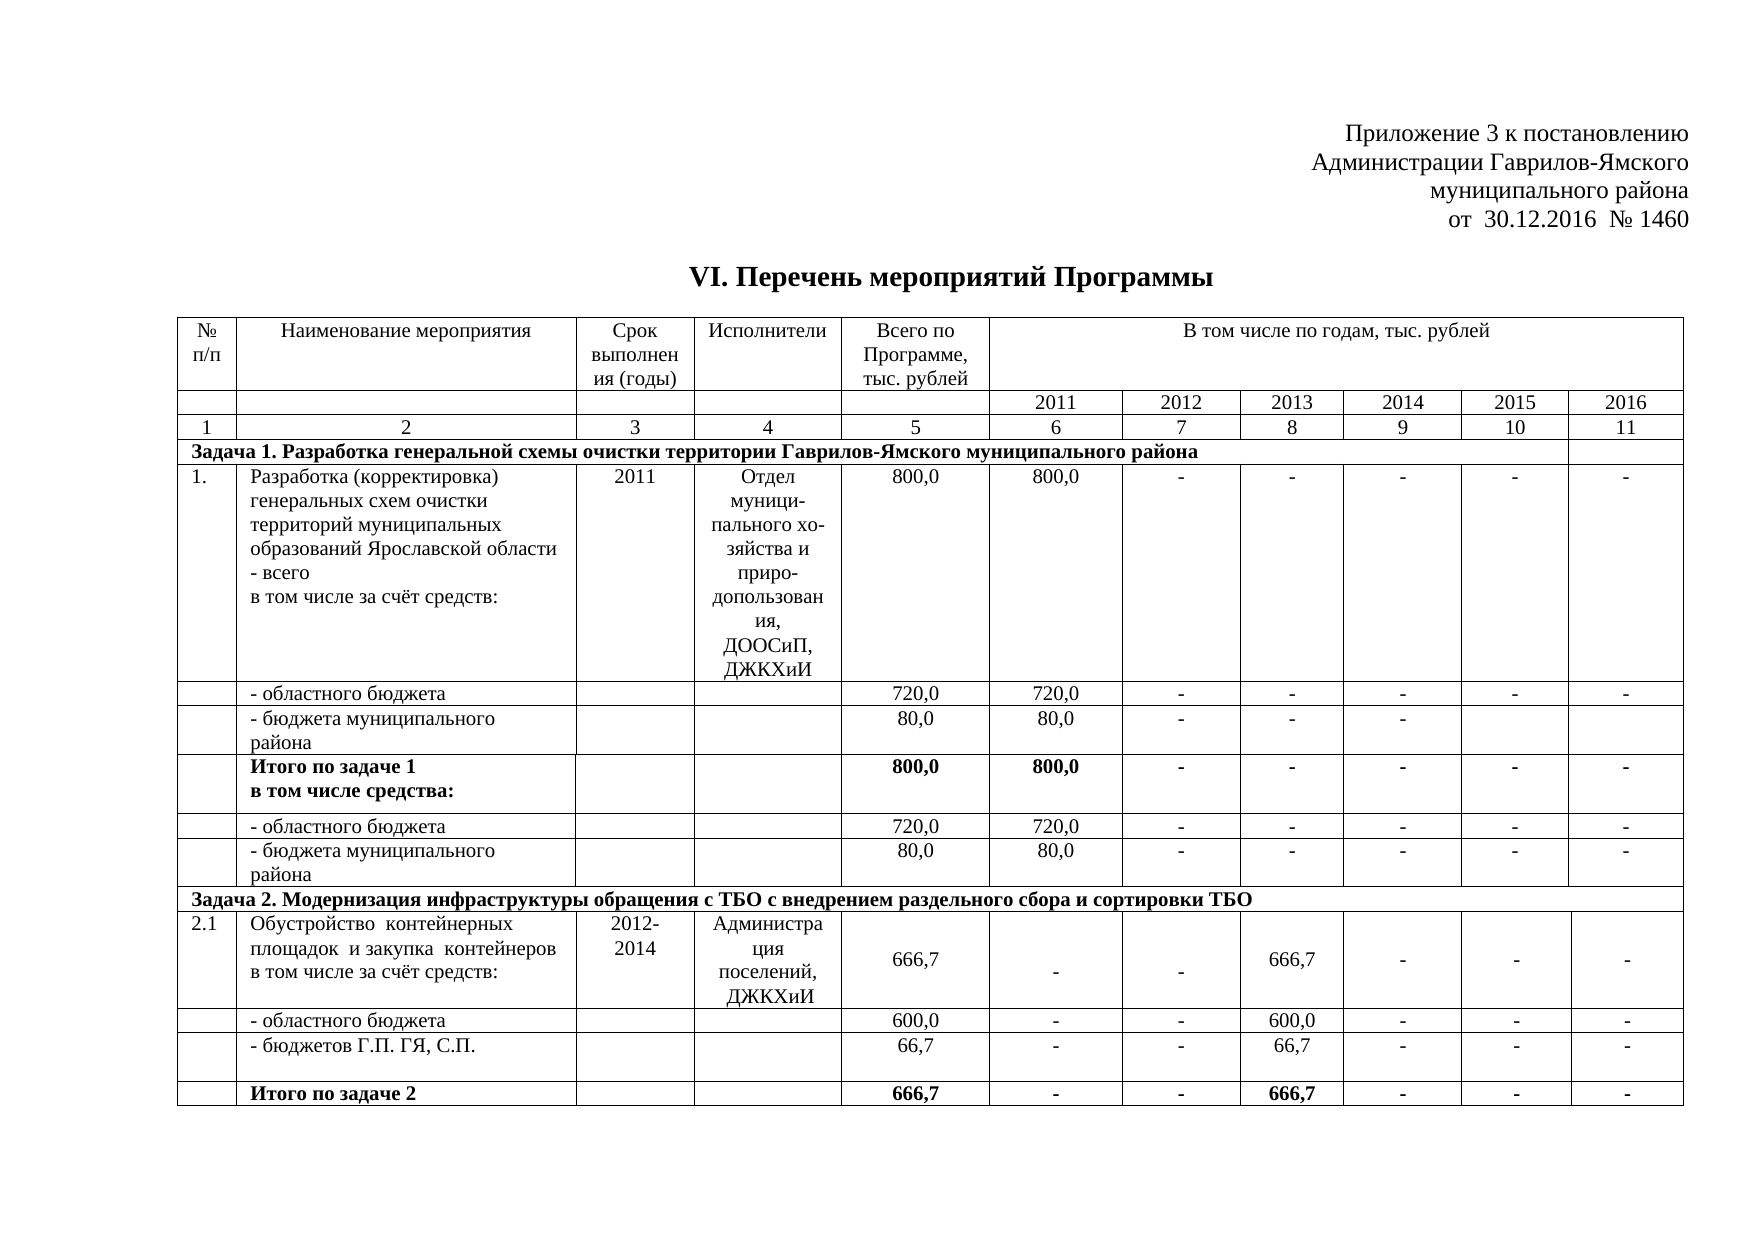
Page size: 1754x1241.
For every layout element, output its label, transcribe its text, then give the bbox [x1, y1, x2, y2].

table_cell [178, 814, 236, 838]
table_cell 800,0 [842, 755, 989, 813]
table_cell - [1241, 465, 1343, 681]
table_cell - [1462, 465, 1568, 681]
table_cell 2 [237, 415, 576, 439]
text VI. Перечень мероприятий Программы [177, 259, 1689, 293]
table_cell 720,0 [990, 682, 1122, 705]
table_cell [695, 1009, 841, 1032]
table_cell [178, 1009, 236, 1032]
table_cell - [1569, 839, 1683, 886]
table_cell [178, 755, 236, 813]
table_cell - [1123, 814, 1240, 838]
table_cell - [1462, 814, 1568, 838]
table_cell - областного бюджета [237, 1009, 576, 1032]
table_header В том числе по годам, тыс. рублей [990, 318, 1683, 390]
table_cell - [1123, 755, 1240, 813]
table_cell Разработка (корректировка) генеральных схем очистки территорий муниципальных образований Ярославской области - всего в том числе за счёт средств: [237, 465, 576, 681]
table_cell [577, 1033, 694, 1081]
table_cell [1569, 706, 1683, 754]
table_cell - [1462, 1009, 1571, 1032]
table_cell - бюджета муниципального района [237, 839, 575, 886]
table_header Наименование мероприятия [237, 318, 576, 390]
table_cell Задача 2. Модернизация инфраструктуры обращения с ТБО с внедрением раздельного сбора и сортировки ТБО [178, 887, 1683, 911]
table_cell [577, 706, 694, 754]
table_cell [577, 1009, 694, 1032]
table_cell 2012-2014 [577, 912, 694, 1008]
table_header № п/п [178, 318, 236, 390]
table_cell [695, 755, 841, 813]
table_cell - [1241, 814, 1343, 838]
table_cell - [1344, 465, 1461, 681]
table_cell 600,0 [842, 1009, 989, 1032]
table_cell - [1572, 1082, 1683, 1105]
table_cell 720,0 [842, 682, 989, 705]
table_cell - [1344, 814, 1461, 838]
table_cell [237, 391, 576, 414]
table_cell - [1344, 755, 1461, 813]
table_cell 80,0 [842, 706, 989, 754]
table_cell [178, 682, 236, 705]
table_cell [178, 839, 236, 886]
table_cell [1569, 440, 1683, 463]
table_cell 720,0 [842, 814, 989, 838]
table_cell - [1572, 1009, 1683, 1032]
table_cell - [1462, 682, 1568, 705]
table_cell - [1241, 755, 1343, 813]
table_cell [178, 1082, 236, 1105]
table_cell 6 [990, 415, 1122, 439]
table_cell 80,0 [990, 839, 1122, 886]
text Приложение 3 к постановлению [177, 118, 1689, 147]
table_cell [576, 755, 694, 813]
table_cell 2011 [990, 391, 1122, 414]
table_cell Задача 1. Разработка генеральной схемы очистки территории Гаврилов-Ямского муниципального района [178, 440, 1568, 463]
table_cell - [1241, 706, 1343, 754]
table_cell 2.1 [178, 912, 236, 1008]
table_cell 720,0 [990, 814, 1122, 838]
table_cell 9 [1344, 415, 1461, 439]
table_cell 2016 [1569, 391, 1683, 414]
table_cell 666,7 [1241, 1082, 1343, 1105]
table_cell [695, 1033, 841, 1081]
table_cell 80,0 [842, 839, 989, 886]
table_cell - [1123, 1082, 1240, 1105]
table_cell [695, 682, 841, 705]
table_cell - [1123, 465, 1240, 681]
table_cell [237, 1082, 576, 1105]
table_cell [577, 1082, 694, 1105]
table_cell Обустройство контейнерных площадок и закупка контейнеров в том числе за счёт средств: [237, 912, 576, 1008]
table_cell 800,0 [990, 465, 1122, 681]
table_cell - [1572, 1033, 1683, 1081]
table_cell [842, 391, 989, 414]
table_cell 2013 [1241, 391, 1343, 414]
table_cell 8 [1241, 415, 1343, 439]
table_cell - [1462, 755, 1568, 813]
table_cell - [990, 1082, 1122, 1105]
table_cell - областного бюджета [237, 814, 575, 838]
table_cell 800,0 [990, 755, 1122, 813]
table_cell - [990, 1033, 1122, 1081]
table_cell - [1569, 682, 1683, 705]
table_cell - [1123, 912, 1240, 1008]
table_cell [695, 814, 841, 838]
table_cell - [1123, 1033, 1240, 1081]
table_cell [695, 706, 841, 754]
table_cell - [990, 1009, 1122, 1032]
table_header Срок выполнения (годы) [577, 318, 694, 390]
table_cell - [1462, 1033, 1571, 1081]
table_cell - [1569, 465, 1683, 681]
table_cell 666,7 [842, 912, 989, 1008]
table_cell - [1344, 1009, 1461, 1032]
text муниципального района [177, 176, 1689, 204]
table_cell - [1569, 814, 1683, 838]
table_cell [1462, 706, 1568, 754]
table_cell - [1241, 682, 1343, 705]
table_cell Отдел муници-пального хо-зяйства и приро-допользования, ДООСиП, ДЖКХиИ [695, 465, 841, 681]
table_cell - [1462, 839, 1568, 886]
table_cell - [1344, 682, 1461, 705]
table_cell [695, 839, 841, 886]
table_cell - [1462, 1082, 1571, 1105]
table_cell - [1344, 1033, 1461, 1081]
table_cell 7 [1123, 415, 1240, 439]
table_cell - [1123, 682, 1240, 705]
table_cell - [1123, 839, 1240, 886]
table_header Исполнители [695, 318, 841, 390]
table_cell 10 [1462, 415, 1568, 439]
table_cell - [1572, 912, 1683, 1008]
table_cell 1 [178, 415, 236, 439]
table_cell - [1344, 839, 1461, 886]
table_cell 3 [577, 415, 694, 439]
text Администрации Гаврилов-Ямского [177, 147, 1689, 176]
table_cell - [1123, 706, 1240, 754]
table_cell - [1569, 755, 1683, 813]
table_cell 66,7 [842, 1033, 989, 1081]
table_cell - [1344, 912, 1461, 1008]
table_cell - [990, 912, 1122, 1008]
table_cell 600,0 [1241, 1009, 1343, 1032]
table_cell - бюджета муниципального района [237, 706, 576, 754]
table_cell 11 [1569, 415, 1683, 439]
table_cell [576, 814, 694, 838]
table_cell - [1462, 912, 1571, 1008]
table_cell 2014 [1344, 391, 1461, 414]
table_cell [577, 682, 694, 705]
table_cell - областного бюджета [237, 682, 576, 705]
table_cell [577, 391, 694, 414]
table_cell Администрация поселений, ДЖКХиИ [695, 912, 841, 1008]
table_cell 4 [695, 415, 841, 439]
table_cell - бюджетов Г.П. ГЯ, С.П. [237, 1033, 576, 1081]
text от 30.12.2016 № 1460 [177, 204, 1689, 233]
table_cell [695, 391, 841, 414]
table_cell 800,0 [842, 465, 989, 681]
table_cell - [1241, 839, 1343, 886]
table_cell 1. [178, 465, 236, 681]
table_cell Итого по задаче 1 в том числе средства: [237, 755, 575, 813]
table_cell [178, 706, 236, 754]
table_cell 2012 [1123, 391, 1240, 414]
table_cell 2015 [1462, 391, 1568, 414]
table_cell 666,7 [842, 1082, 989, 1105]
table_cell 66,7 [1241, 1033, 1343, 1081]
table_cell 80,0 [990, 706, 1122, 754]
table_cell 2011 [577, 465, 694, 681]
table_cell 666,7 [1241, 912, 1343, 1008]
table_cell [178, 1033, 236, 1081]
table_cell [178, 391, 236, 414]
table_cell - [1123, 1009, 1240, 1032]
table_cell - [1344, 706, 1461, 754]
table_cell [576, 839, 694, 886]
table_cell - [1344, 1082, 1461, 1105]
table_cell 5 [842, 415, 989, 439]
table_header Всего по Программе, тыс. рублей [842, 318, 989, 390]
table_cell [695, 1082, 841, 1105]
